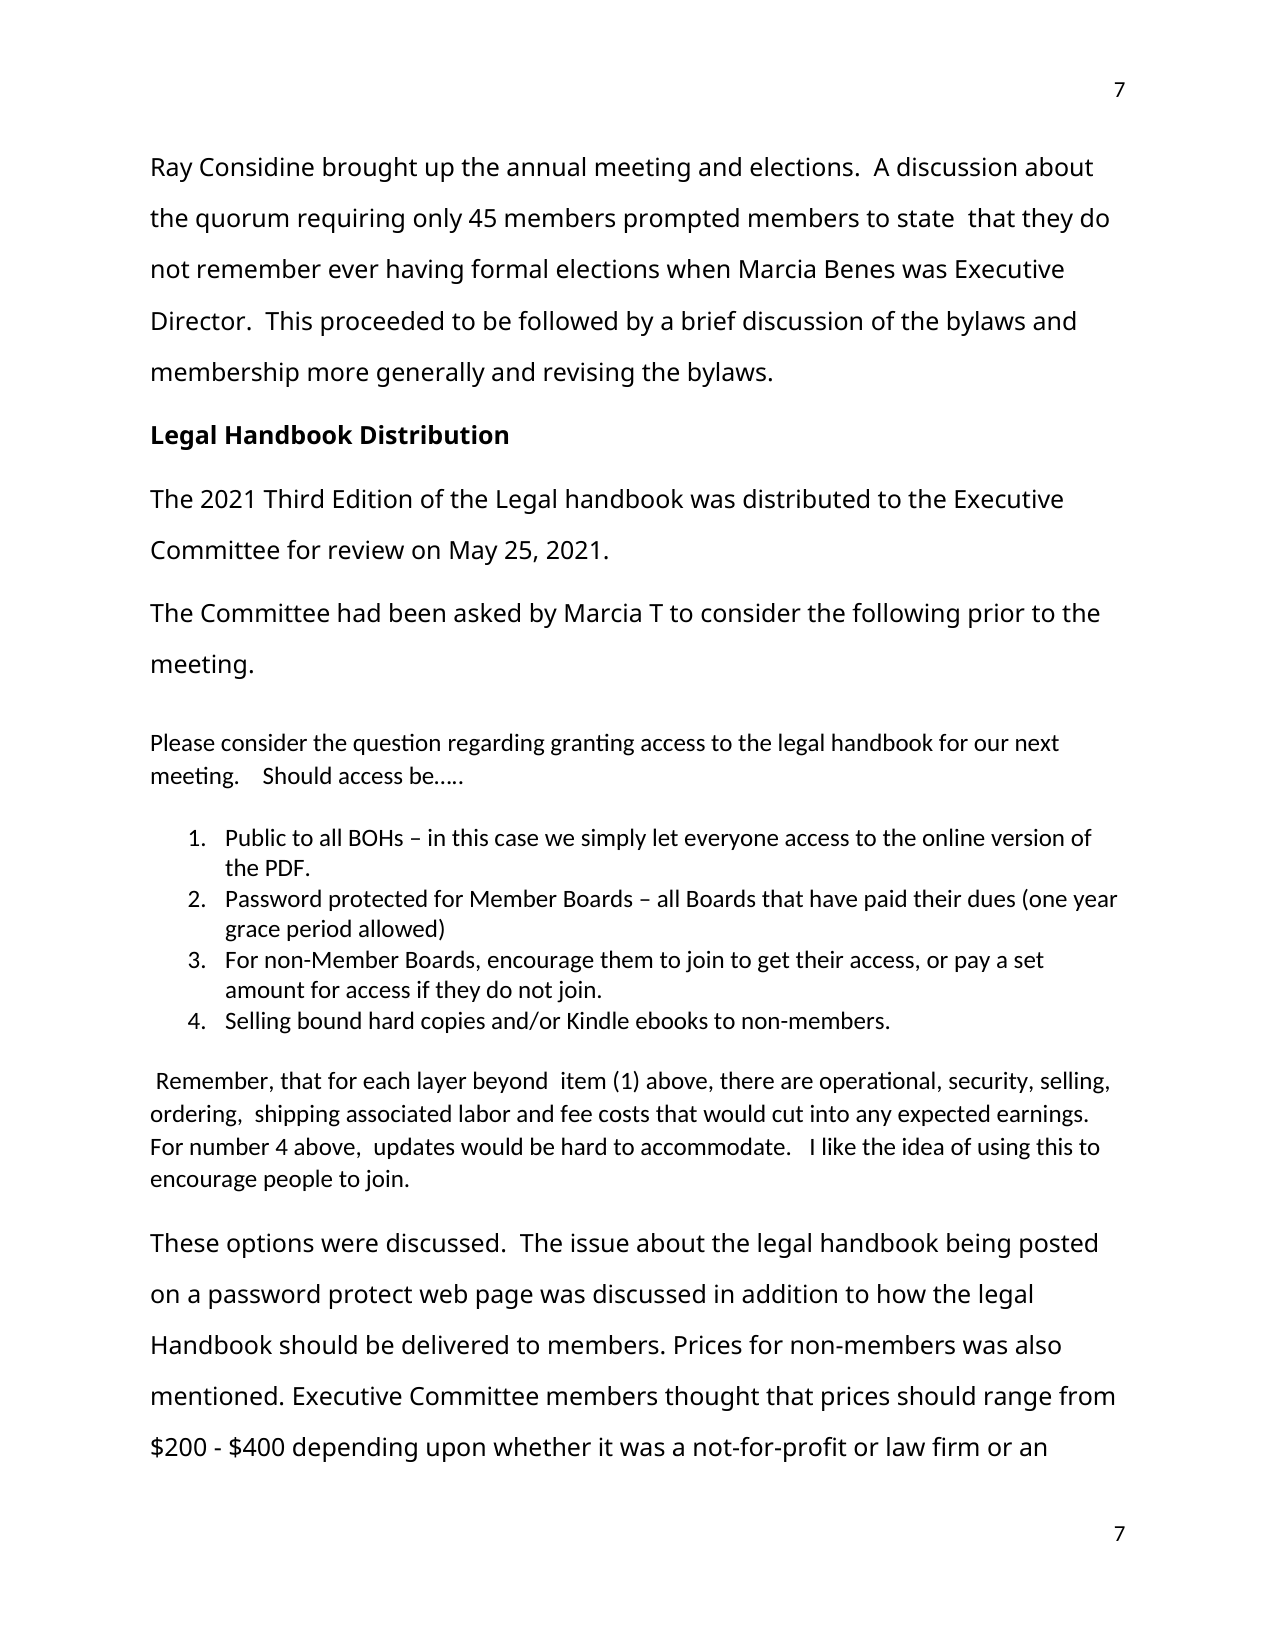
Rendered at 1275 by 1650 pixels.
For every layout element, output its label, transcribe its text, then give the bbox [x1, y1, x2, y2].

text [150, 1313, 1125, 1449]
text Ray Considine brought up the annual meeting and elections. A discussion about the quorum requiring only 45 members prompted members to state that they do not remember ever having formal elections when Marcia Benes was Executive Director. This proceeded to be followed by a brief discussion of the bylaws and membership more generally and revising the bylaws. [150, 150, 1125, 388]
list Password protected for Member Boards – all Boards that have paid their dues (one year grace period allowed) [187, 912, 1125, 973]
text Please consider the question regarding granting access to the legal handbook for our next meeting. Should access be….. [150, 727, 1125, 791]
list For non-Member Boards, encourage them to join to get their access, or pay a set amount for access if they do not join. [187, 1002, 1125, 1063]
text Remember, that for each layer beyond item (1) above, there are operational, security, selling, ordering, shipping associated labor and fee costs that would cut into any expected earnings. For number 4 above, updates would be hard to accommodate. I like the idea of using this to encourage people to join. [150, 1152, 1125, 1282]
text Legal Handbook Distribution [150, 418, 1125, 452]
text The 2021 Third Edition of the Legal handbook was distributed to the Executive Committee for review on May 25, 2021. [150, 481, 1125, 566]
list Selling bound hard copies and/or Kindle ebooks to non-members. [187, 1093, 1125, 1123]
text The Committee had been asked by Marcia T to consider the following prior to the meeting. [150, 596, 1125, 681]
list Public to all BOHs – in this case we simply let everyone access to the online version of the PDF. [187, 822, 1125, 883]
